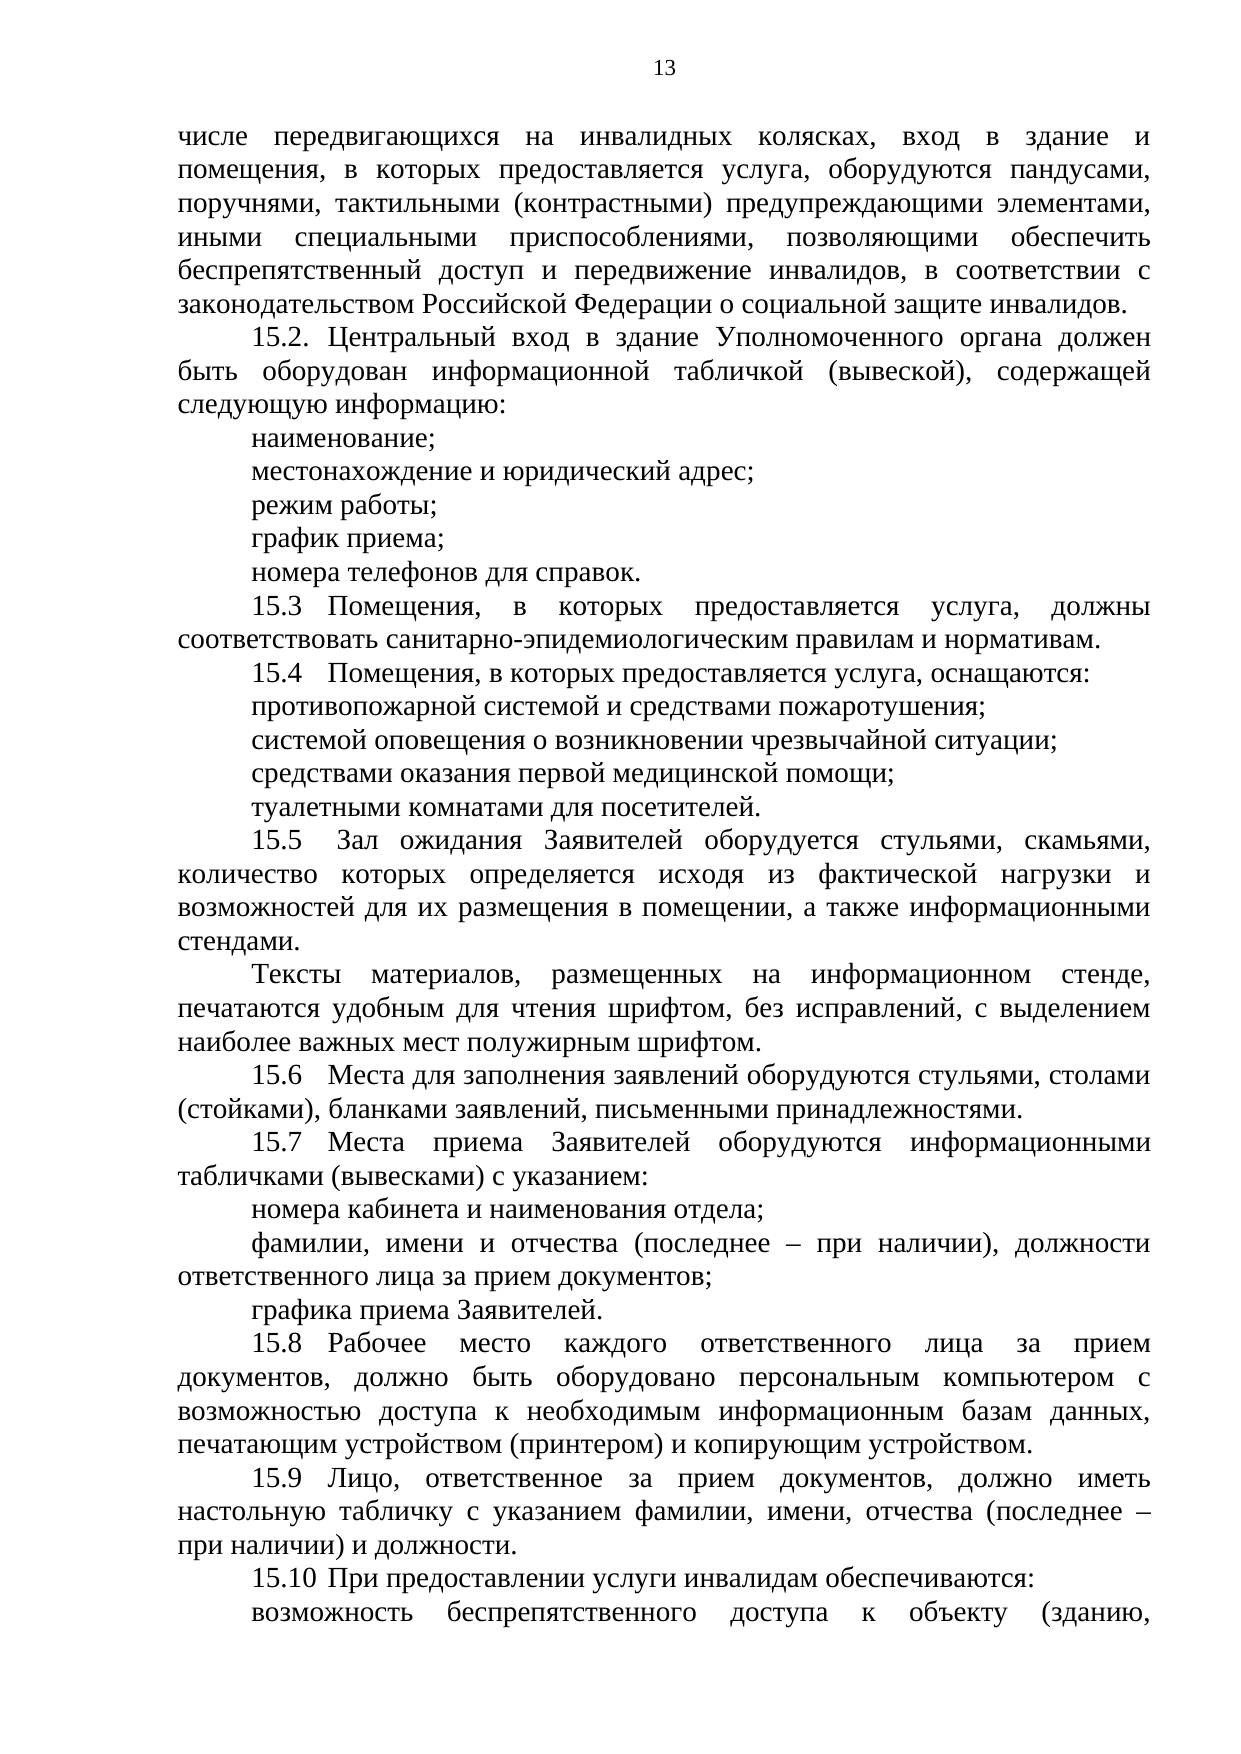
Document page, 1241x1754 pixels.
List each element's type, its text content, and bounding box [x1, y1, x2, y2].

text номера телефонов для справок. [177, 554, 1151, 588]
text Тексты материалов, размещенных на информационном стенде, печатаются удобным для чтения шрифтом, без исправлений, с выделением наиболее важных мест полужирным шрифтом. [177, 957, 1151, 1057]
text 15.8 Рабочее место каждого ответственного лица за прием документов, должно быть оборудовано персональным компьютером с возможностью доступа к необходимым информационным базам данных, печатающим устройством (принтером) и копирующим устройством. [177, 1326, 1151, 1460]
text номера кабинета и наименования отдела; [177, 1191, 1151, 1225]
text средствами оказания первой медицинской помощи; [177, 755, 1151, 789]
text 15.3 Помещения, в которых предоставляется услуга, должны соответствовать санитарно-эпидемиологическим правилам и нормативам. [177, 588, 1151, 655]
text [177, 118, 1151, 319]
text местонахождение и юридический адрес; [177, 453, 1151, 487]
text наименование; [177, 420, 1151, 453]
text 15.9 Лицо, ответственное за прием документов, должно иметь настольную табличку с указанием фамилии, имени, отчества (последнее – при наличии) и должности. [177, 1460, 1151, 1560]
text фамилии, имени и отчества (последнее – при наличии), должности ответственного лица за прием документов; [177, 1225, 1151, 1292]
text 15.2. Центральный вход в здание Уполномоченного органа должен быть оборудован информационной табличкой (вывеской), содержащей следующую информацию: [177, 319, 1151, 420]
text 15.4 Помещения, в которых предоставляется услуга, оснащаются: [177, 655, 1151, 688]
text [177, 1594, 1151, 1627]
text режим работы; [177, 487, 1151, 521]
text системой оповещения о возникновении чрезвычайной ситуации; [177, 722, 1151, 755]
text 15.7 Места приема Заявителей оборудуются информационными табличками (вывесками) с указанием: [177, 1124, 1151, 1191]
text 15.6 Места для заполнения заявлений оборудуются стульями, столами (стойками), бланками заявлений, письменными принадлежностями. [177, 1057, 1151, 1124]
text противопожарной системой и средствами пожаротушения; [177, 688, 1151, 722]
text графика приема Заявителей. [177, 1292, 1151, 1326]
text 15.5 Зал ожидания Заявителей оборудуется стульями, скамьями, количество которых определяется исходя из фактической нагрузки и возможностей для их размещения в помещении, а также информационными стендами. [177, 822, 1151, 957]
text график приема; [177, 521, 1151, 554]
text туалетными комнатами для посетителей. [177, 789, 1151, 822]
text 15.10 При предоставлении услуги инвалидам обеспечиваются: [177, 1560, 1151, 1594]
